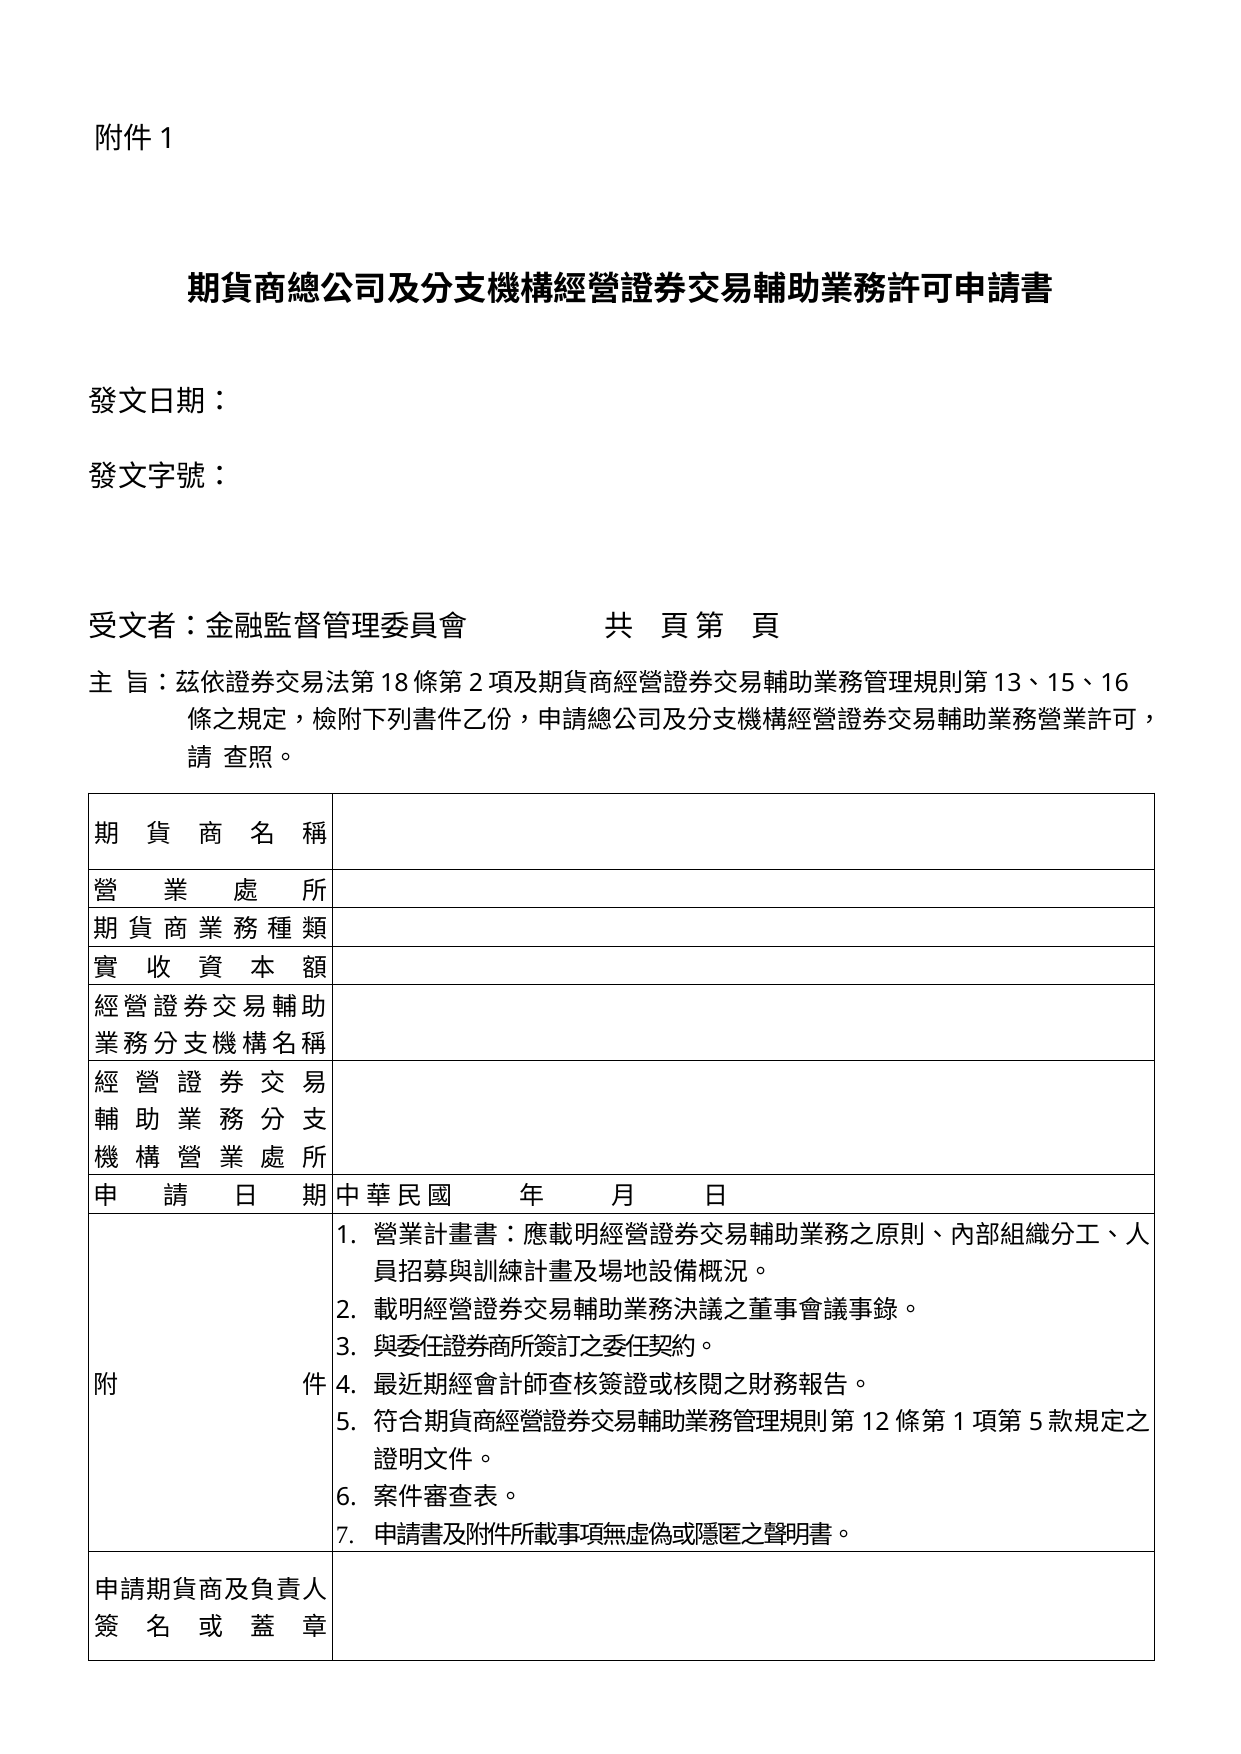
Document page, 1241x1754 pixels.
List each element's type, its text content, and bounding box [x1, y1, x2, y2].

table_cell [333, 870, 1154, 907]
table_cell 經營證券交易輔助 業務分支機構名稱 [89, 985, 332, 1060]
table_cell [333, 985, 1154, 1060]
text 主 旨：茲依證券交易法第18條第2項及期貨商經營證券交易輔助業務管理規則第13、15、16條之規定，檢附下列書件乙份，申請總公司及分支機構經營證券交易輔助業務營業許可，請 查照。 [89, 661, 1152, 774]
table_cell 實收資本額 [89, 947, 332, 984]
text 發文日期： [89, 361, 1152, 436]
text 發文字號： [89, 436, 1152, 511]
table_cell [333, 947, 1154, 984]
table_cell [333, 908, 1154, 946]
table_cell 申請期貨商及負責人簽名或蓋章 [89, 1552, 332, 1660]
table_cell 經營證券交易 輔助業務分支 機構營業處所 [89, 1061, 332, 1174]
table_cell [333, 1061, 1154, 1174]
table_cell 申請日期 [89, 1175, 332, 1212]
table_cell 營業計畫書：應載明經營證券交易輔助業務之原則、內部組織分工、人員招募與訓練計畫及場地設備概況。 載明經營證券交易輔助業務決議之董事會議事錄。 與委任證券商所簽訂之委任契約。 最近期經會計師查核簽證或核閱之財務報告。 符合期貨商經營證券交易輔助業務管理規則第12條第1項第5款規定之證明文件。 案件審查表。 申請書及附件所載事項無虛偽或隱匿之聲明書。 [333, 1214, 1154, 1551]
table_header 期貨商名稱 [89, 794, 332, 869]
text 附件1 [94, 99, 1152, 174]
text 期貨商總公司及分支機構經營證券交易輔助業務許可申請書 [89, 249, 1152, 324]
table_cell 營業處所 [89, 870, 332, 907]
table_cell 附件 [89, 1214, 332, 1551]
table_cell 中 華 民 國 年 月 日 [333, 1175, 1154, 1212]
table_cell [333, 1552, 1154, 1660]
table_header [333, 794, 1154, 869]
text 受文者：金融監督管理委員會 共 頁 第 頁 [89, 586, 1152, 661]
table_cell 期貨商業務種類 [89, 908, 332, 946]
